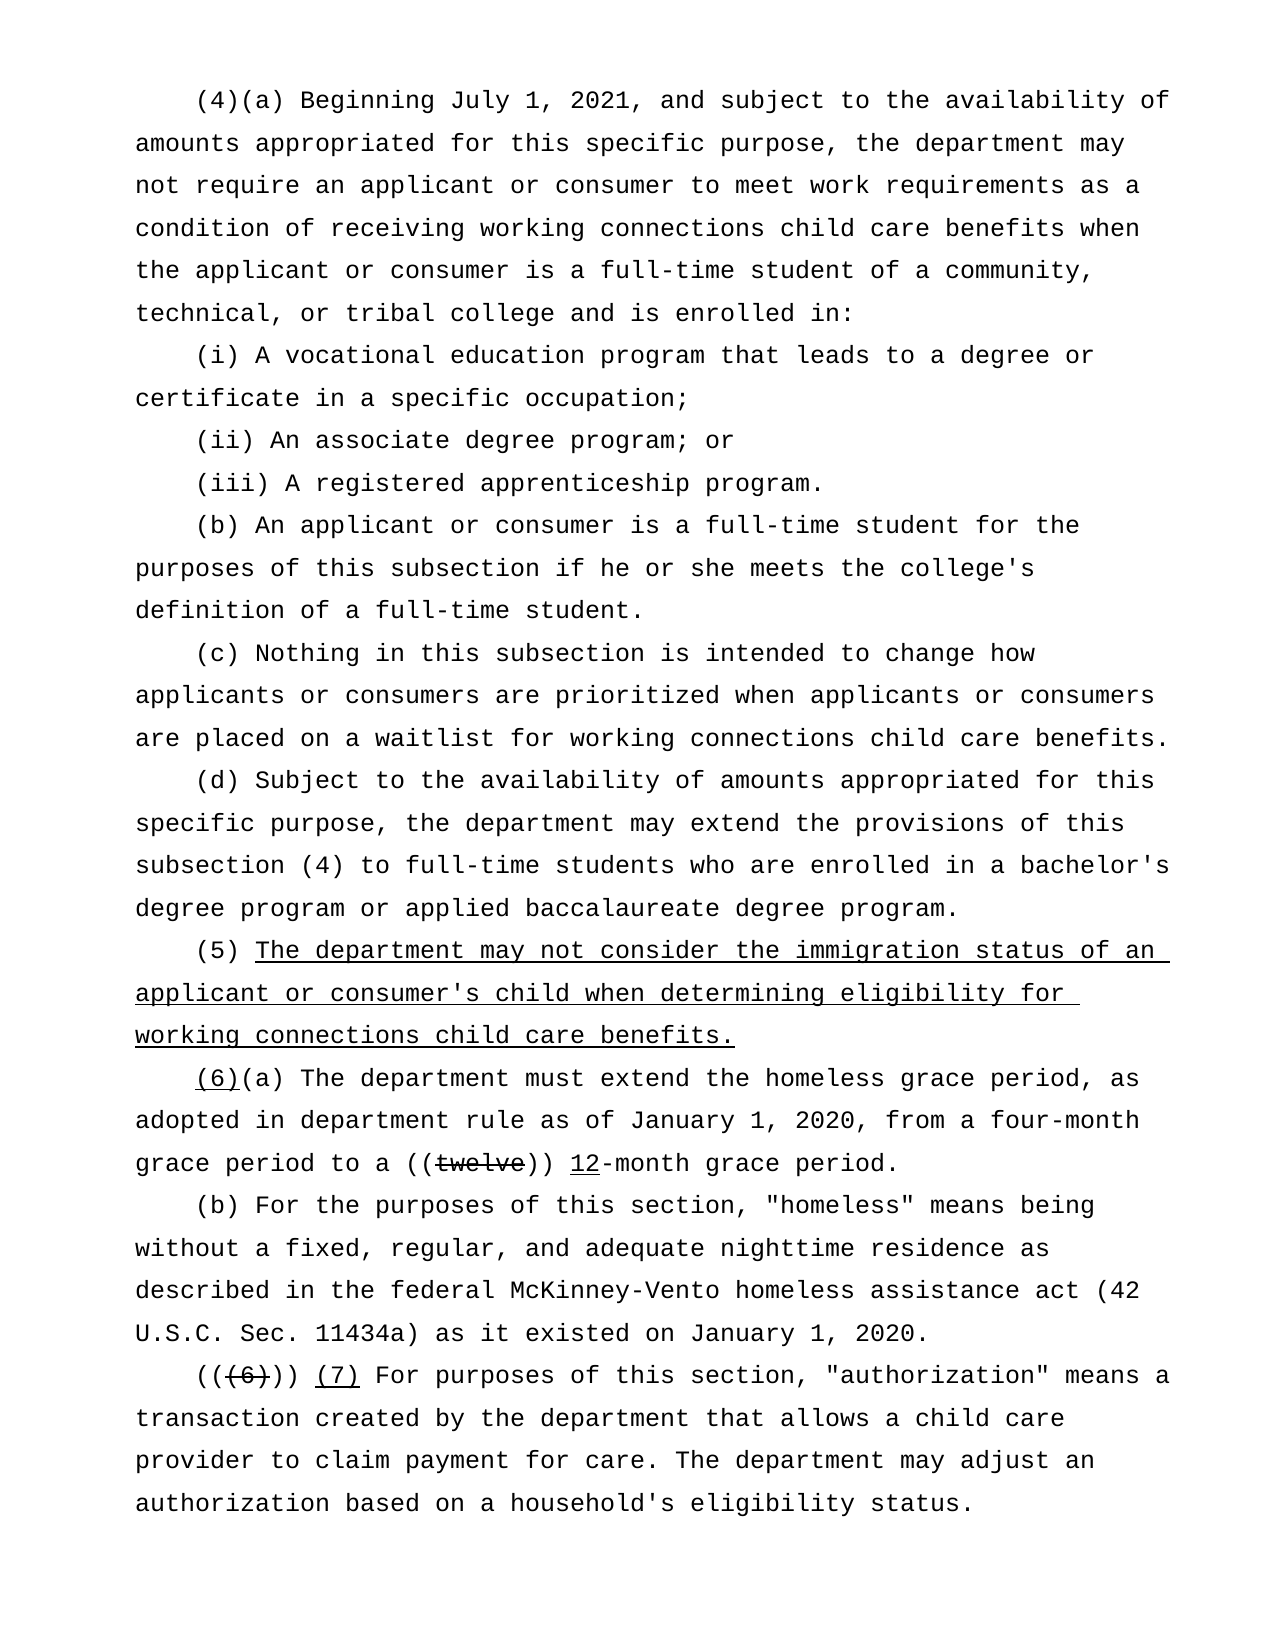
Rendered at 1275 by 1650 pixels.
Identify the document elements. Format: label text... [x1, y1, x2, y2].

text (6)(a) The department must extend the homeless grace period, as adopted in department rule as of January 1, 2020, from a four-month grace period to a ((twelve)) 12-month grace period. [135, 1052, 1170, 1180]
text (iii) A registered apprenticeship program. [135, 457, 1170, 500]
text (i) A vocational education program that leads to a degree or certificate in a specific occupation; [135, 330, 1170, 415]
text (d) Subject to the availability of amounts appropriated for this specific purpose, the department may extend the provisions of this subsection (4) to full-time students who are enrolled in a bachelor's degree program or applied baccalaureate degree program. [135, 755, 1170, 925]
text (((6))) (7) For purposes of this section, "authorization" means a transaction created by the department that allows a child care provider to claim payment for care. The department may adjust an authorization based on a household's eligibility status. [135, 1350, 1170, 1520]
text (ii) An associate degree program; or [135, 415, 1170, 457]
text (b) An applicant or consumer is a full-time student for the purposes of this subsection if he or she meets the college's definition of a full-time student. [135, 500, 1170, 627]
text (b) For the purposes of this section, "homeless" means being without a fixed, regular, and adequate nighttime residence as described in the federal McKinney-Vento homeless assistance act (42 U.S.C. Sec. 11434a) as it existed on January 1, 2020. [135, 1180, 1170, 1350]
text (5) The department may not consider the immigration status of an applicant or consumer's child when determining eligibility for working connections child care benefits. [135, 925, 1170, 1052]
text (4)(a) Beginning July 1, 2021, and subject to the availability of amounts appropriated for this specific purpose, the department may not require an applicant or consumer to meet work requirements as a condition of receiving working connections child care benefits when the applicant or consumer is a full-time student of a community, technical, or tribal college and is enrolled in: [135, 75, 1170, 330]
text (c) Nothing in this subsection is intended to change how applicants or consumers are prioritized when applicants or consumers are placed on a waitlist for working connections child care benefits. [135, 627, 1170, 755]
